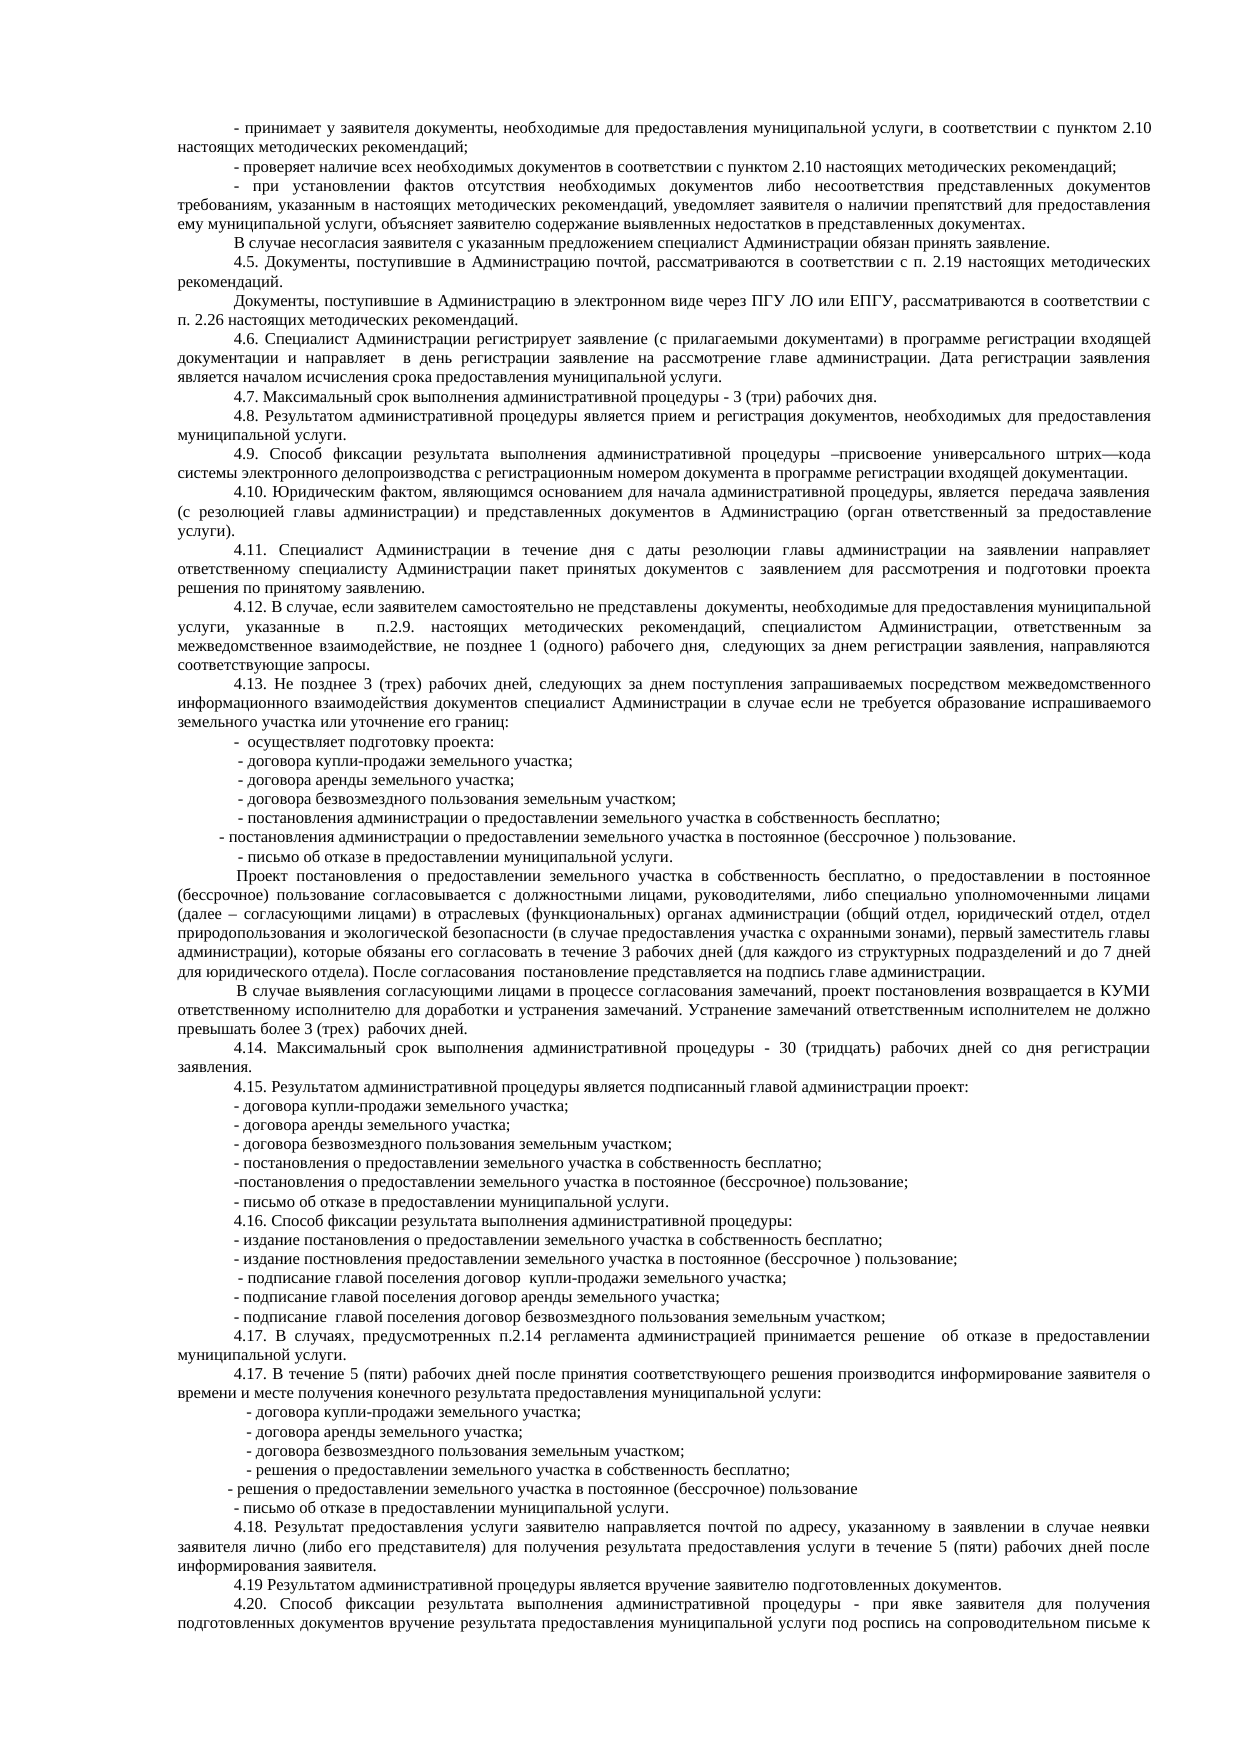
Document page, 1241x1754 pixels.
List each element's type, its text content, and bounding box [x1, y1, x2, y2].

text Документы, поступившие в Администрацию в электронном виде через ПГУ ЛО или ЕПГУ, рассматриваются в соответствии с п. 2.26 настоящих методических рекомендаций. [177, 291, 1152, 329]
text 4.5. Документы, поступившие в Администрацию почтой, рассматриваются в соответствии с п. 2.19 настоящих методических рекомендаций. [177, 252, 1152, 291]
text 4.6. Специалист Администрации регистрирует заявление (с прилагаемыми документами) в программе регистрации входящей документации и направляет в день регистрации заявление на рассмотрение главе администрации. Дата регистрации заявления является началом исчисления срока предоставления муниципальной услуги. [177, 329, 1152, 386]
text 4.17. В течение 5 (пяти) рабочих дней после принятия соответствующего решения производится информирование заявителя о времени и месте получения конечного результата предоставления муниципальной услуги: [177, 1364, 1152, 1402]
text 4.18. Результат предоставления услуги заявителю направляется почтой по адресу, указанному в заявлении в случае неявки заявителя лично (либо его представителя) для получения результата предоставления услуги в течение 5 (пяти) рабочих дней после информирования заявителя. [177, 1517, 1152, 1575]
text 4.15. Результатом административной процедуры является подписанный главой администрации проект: [177, 1076, 1152, 1096]
text -постановления о предоставлении земельного участка в постоянное (бессрочное) пользование; [177, 1172, 1152, 1191]
text 4.13. Не позднее 3 (трех) рабочих дней, следующих за днем поступления запрашиваемых посредством межведомственного информационного взаимодействия документов специалист Администрации в случае если не требуется образование испрашиваемого земельного участка или уточнение его границ: [177, 674, 1152, 731]
text - подписание главой поселения договор безвозмездного пользования земельным участком; [177, 1306, 1152, 1326]
text - договора купли-продажи земельного участка; [177, 1096, 1152, 1115]
text 4.10. Юридическим фактом, являющимся основанием для начала административной процедуры, является передача заявления (с резолюцией главы администрации) и представленных документов в Администрацию (орган ответственный за предоставление услуги). [177, 482, 1152, 540]
text В случае выявления согласующими лицами в процессе согласования замечаний, проект постановления возвращается в КУМИ ответственному исполнителю для доработки и устранения замечаний. Устранение замечаний ответственным исполнителем не должно превышать более 3 (трех) рабочих дней. [177, 981, 1152, 1038]
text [177, 1594, 1152, 1632]
text - договора купли-продажи земельного участка; [177, 751, 1152, 770]
text - подписание главой поселения договор купли-продажи земельного участка; [177, 1268, 1152, 1287]
text - решения о предоставлении земельного участка в собственность бесплатно; [177, 1460, 1152, 1479]
text - проверяет наличие всех необходимых документов в соответствии с пунктом 2.10 настоящих методических рекомендаций; [177, 156, 1152, 176]
text - договора безвозмездного пользования земельным участком; [177, 1441, 1152, 1460]
text - решения о предоставлении земельного участка в постоянное (бессрочное) пользование [177, 1479, 1152, 1498]
text 4.17. В случаях, предусмотренных п.2.14 регламента администрацией принимается решение об отказе в предоставлении муниципальной услуги. [177, 1326, 1152, 1364]
text - издание постановления о предоставлении земельного участка в собственность бесплатно; [177, 1230, 1152, 1249]
text 4.12. В случае, если заявителем самостоятельно не представлены документы, необходимые для предоставления муниципальной услуги, указанные в п.2.9. настоящих методических рекомендаций, специалистом Администрации, ответственным за межведомственное взаимодействие, не позднее 1 (одного) рабочего дня, следующих за днем регистрации заявления, направляются соответствующие запросы. [177, 597, 1152, 674]
text - договора купли-продажи земельного участка; [177, 1402, 1152, 1421]
text 4.14. Максимальный срок выполнения административной процедуры - 30 (тридцать) рабочих дней со дня регистрации заявления. [177, 1038, 1152, 1076]
text - письмо об отказе в предоставлении муниципальной услуги. [177, 1498, 1152, 1517]
text В случае несогласия заявителя с указанным предложением специалист Администрации обязан принять заявление. [177, 233, 1152, 252]
text - постановления администрации о предоставлении земельного участка в постоянное (бессрочное ) пользование. [177, 827, 1152, 846]
text 4.7. Максимальный срок выполнения административной процедуры - 3 (три) рабочих дня. [177, 386, 1152, 406]
text - принимает у заявителя документы, необходимые для предоставления муниципальной услуги, в соответствии с пунктом 2.10 настоящих методических рекомендаций; [177, 118, 1152, 156]
text - подписание главой поселения договор аренды земельного участка; [177, 1287, 1152, 1306]
text 4.8. Результатом административной процедуры является прием и регистрация документов, необходимых для предоставления муниципальной услуги. [177, 406, 1152, 444]
text - при установлении фактов отсутствия необходимых документов либо несоответствия представленных документов требованиям, указанным в настоящих методических рекомендаций, уведомляет заявителя о наличии препятствий для предоставления ему муниципальной услуги, объясняет заявителю содержание выявленных недостатков в представленных документах. [177, 176, 1152, 233]
text - постановления о предоставлении земельного участка в собственность бесплатно; [177, 1153, 1152, 1172]
text 4.16. Способ фиксации результата выполнения административной процедуры: [177, 1211, 1152, 1230]
text - осуществляет подготовку проекта: [177, 731, 1152, 751]
text Проект постановления о предоставлении земельного участка в собственность бесплатно, о предоставлении в постоянное (бессрочное) пользование согласовывается с должностными лицами, руководителями, либо специально уполномоченными лицами (далее – согласующими лицами) в отраслевых (функциональных) органах администрации (общий отдел, юридический отдел, отдел природопользования и экологической безопасности (в случае предоставления участка с охранными зонами), первый заместитель главы администрации), которые обязаны его согласовать в течение 3 рабочих дней (для каждого из структурных подразделений и до 7 дней для юридического отдела). После согласования постановление представляется на подпись главе администрации. [177, 866, 1152, 981]
text 4.9. Способ фиксации результата выполнения административной процедуры –присвоение универсального штрих—кода системы электронного делопроизводства с регистрационным номером документа в программе регистрации входящей документации. [177, 444, 1152, 482]
text - издание постновления предоставлении земельного участка в постоянное (бессрочное ) пользование; [177, 1249, 1152, 1268]
text - постановления администрации о предоставлении земельного участка в собственность бесплатно; [177, 808, 1152, 827]
text - договора безвозмездного пользования земельным участком; [177, 789, 1152, 808]
text - письмо об отказе в предоставлении муниципальной услуги. [177, 846, 1152, 866]
text - договора аренды земельного участка; [177, 1421, 1152, 1441]
text 4.19 Результатом административной процедуры является вручение заявителю подготовленных документов. [177, 1575, 1152, 1594]
text - письмо об отказе в предоставлении муниципальной услуги. [177, 1191, 1152, 1211]
text - договора безвозмездного пользования земельным участком; [177, 1134, 1152, 1153]
text 4.11. Специалист Администрации в течение дня с даты резолюции главы администрации на заявлении направляет ответственному специалисту Администрации пакет принятых документов с заявлением для рассмотрения и подготовки проекта решения по принятому заявлению. [177, 540, 1152, 597]
text - договора аренды земельного участка; [177, 770, 1152, 789]
text - договора аренды земельного участка; [177, 1115, 1152, 1134]
